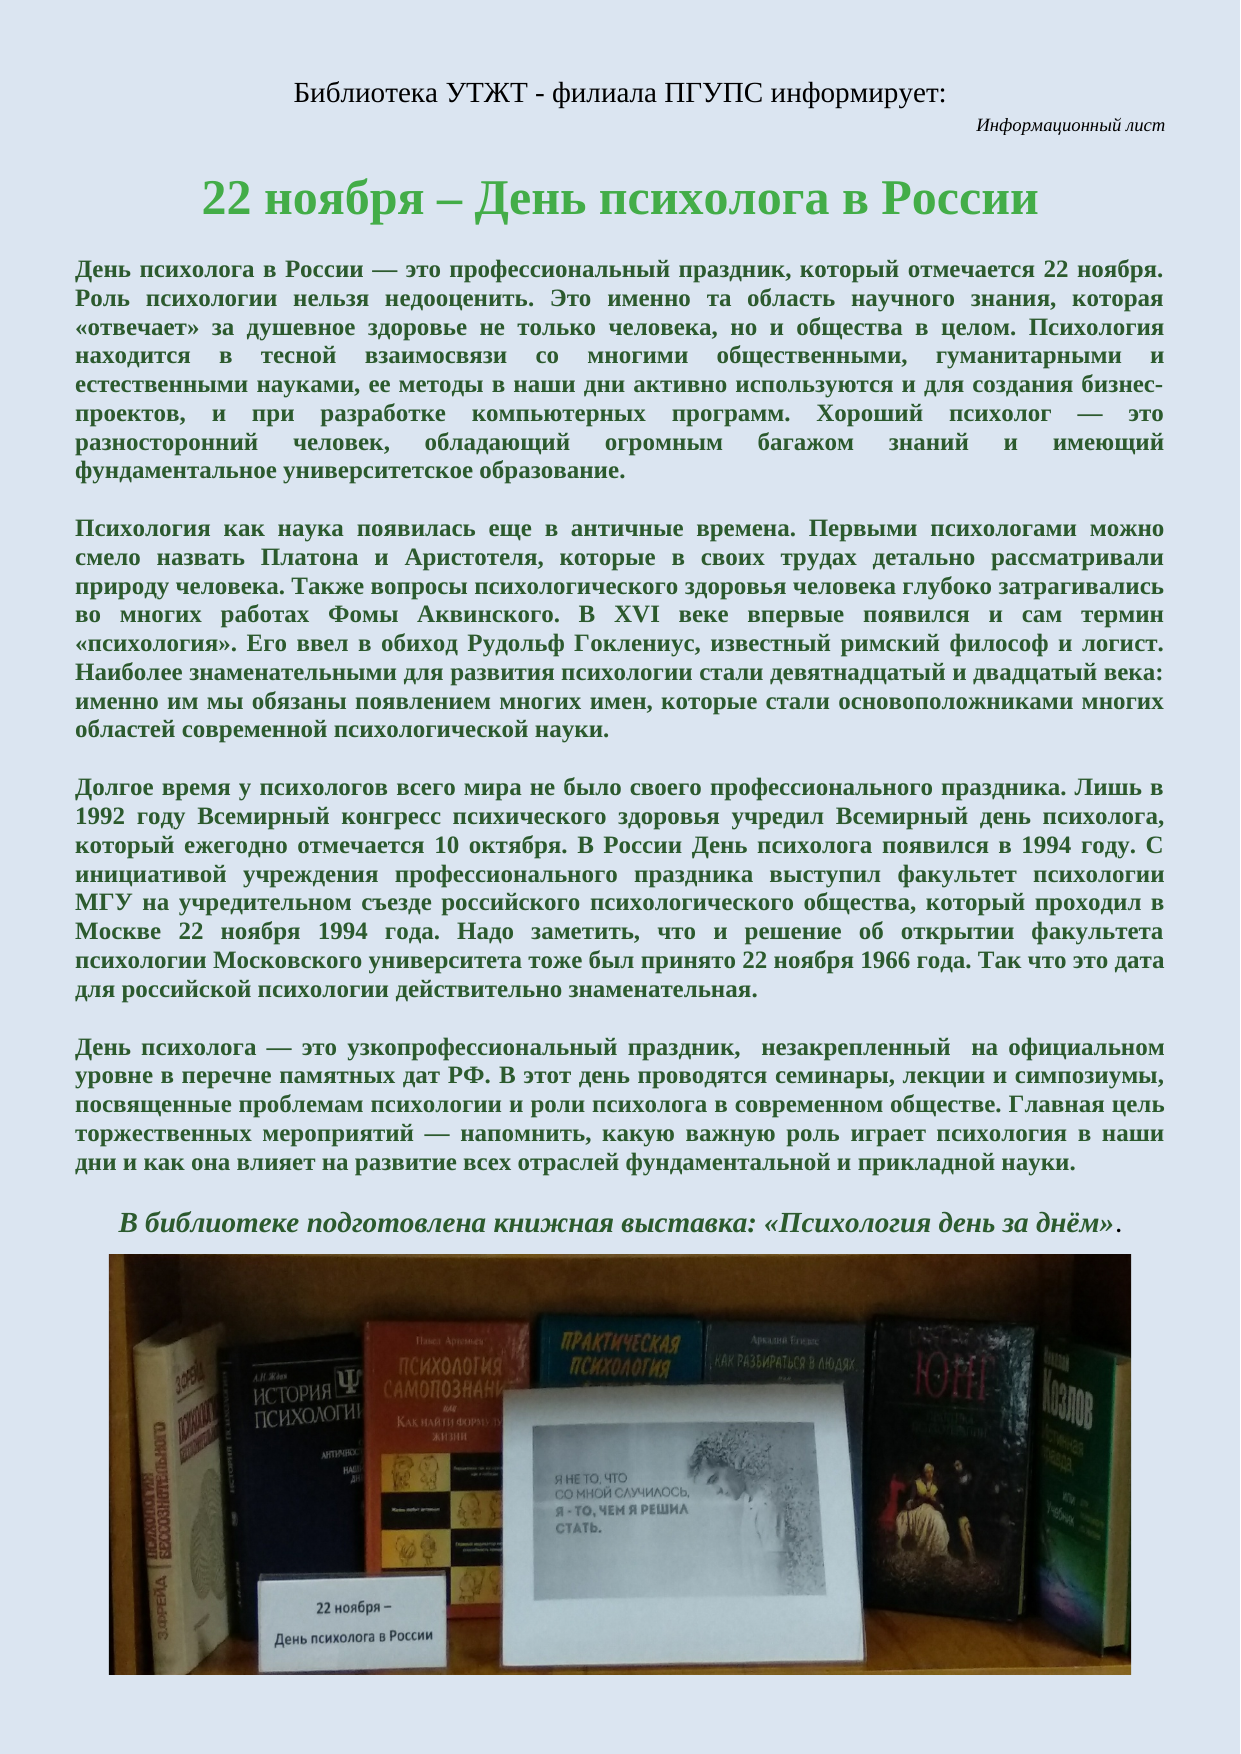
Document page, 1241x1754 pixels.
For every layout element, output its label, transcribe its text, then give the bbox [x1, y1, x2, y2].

text Долгое время у психологов всего мира не было своего профессионального праздника. Лишь в 1992 году Всемирный конгресс психического здоровья учредил Всемирный день психолога, который ежегодно отмечается 10 октября. В России День психолога появился в 1994 году. С инициативой учреждения профессионального праздника выступил факультет психологии МГУ на учредительном съезде российского психологического общества, который проходил в Москве 22 ноября 1994 года. Надо заметить, что и решение об открытии факультета психологии Московского университета тоже был принято 22 ноября 1966 года. Так что это дата для российской психологии действительно знаменательная. [75, 772, 1165, 1002]
text День психолога — это узкопрофессиональный праздник, незакрепленный на официальном уровне в перечне памятных дат РФ. В этот день проводятся семинары, лекции и симпозиумы, посвященные проблемам психологии и роли психолога в современном обществе. Главная цель торжественных мероприятий — напомнить, какую важную роль играет психология в наши дни и как она влияет на развитие всех отраслей фундаментальной и прикладной науки. [75, 1032, 1165, 1175]
text Психология как наука появилась еще в античные времена. Первыми психологами можно смело назвать Платона и Аристотеля, которые в своих трудах детально рассматривали природу человека. Также вопросы психологического здоровья человека глубоко затрагивались во многих работах Фомы Аквинского. В XVI веке впервые появился и сам термин «психология». Его ввел в обиход Рудольф Гоклениус, известный римский философ и логист. Наиболее знаменательными для развития психологии стали девятнадцатый и двадцатый века: именно им мы обязаны появлением многих имен, которые стали основоположниками многих областей современной психологической науки. [75, 513, 1165, 743]
text День психолога в России — это профессиональный праздник, который отмечается 22 ноября. Роль психологии нельзя недооценить. Это именно та область научного знания, которая «отвечает» за душевное здоровье не только человека, но и общества в целом. Психология находится в тесной взаимосвязи со многими общественными, гуманитарными и естественными науками, ее методы в наши дни активно используются и для создания бизнес-проектов, и при разработке компьютерных программ. Хороший психолог — это разносторонний человек, обладающий огромным багажом знаний и имеющий фундаментальное университетское образование. [75, 254, 1165, 484]
text 22 ноября – День психолога в России [75, 167, 1165, 225]
text Информационный лист [75, 113, 1165, 135]
picture [108, 1254, 1132, 1675]
text Библиотека УТЖТ - филиала ПГУПС информирует: [75, 75, 1165, 108]
